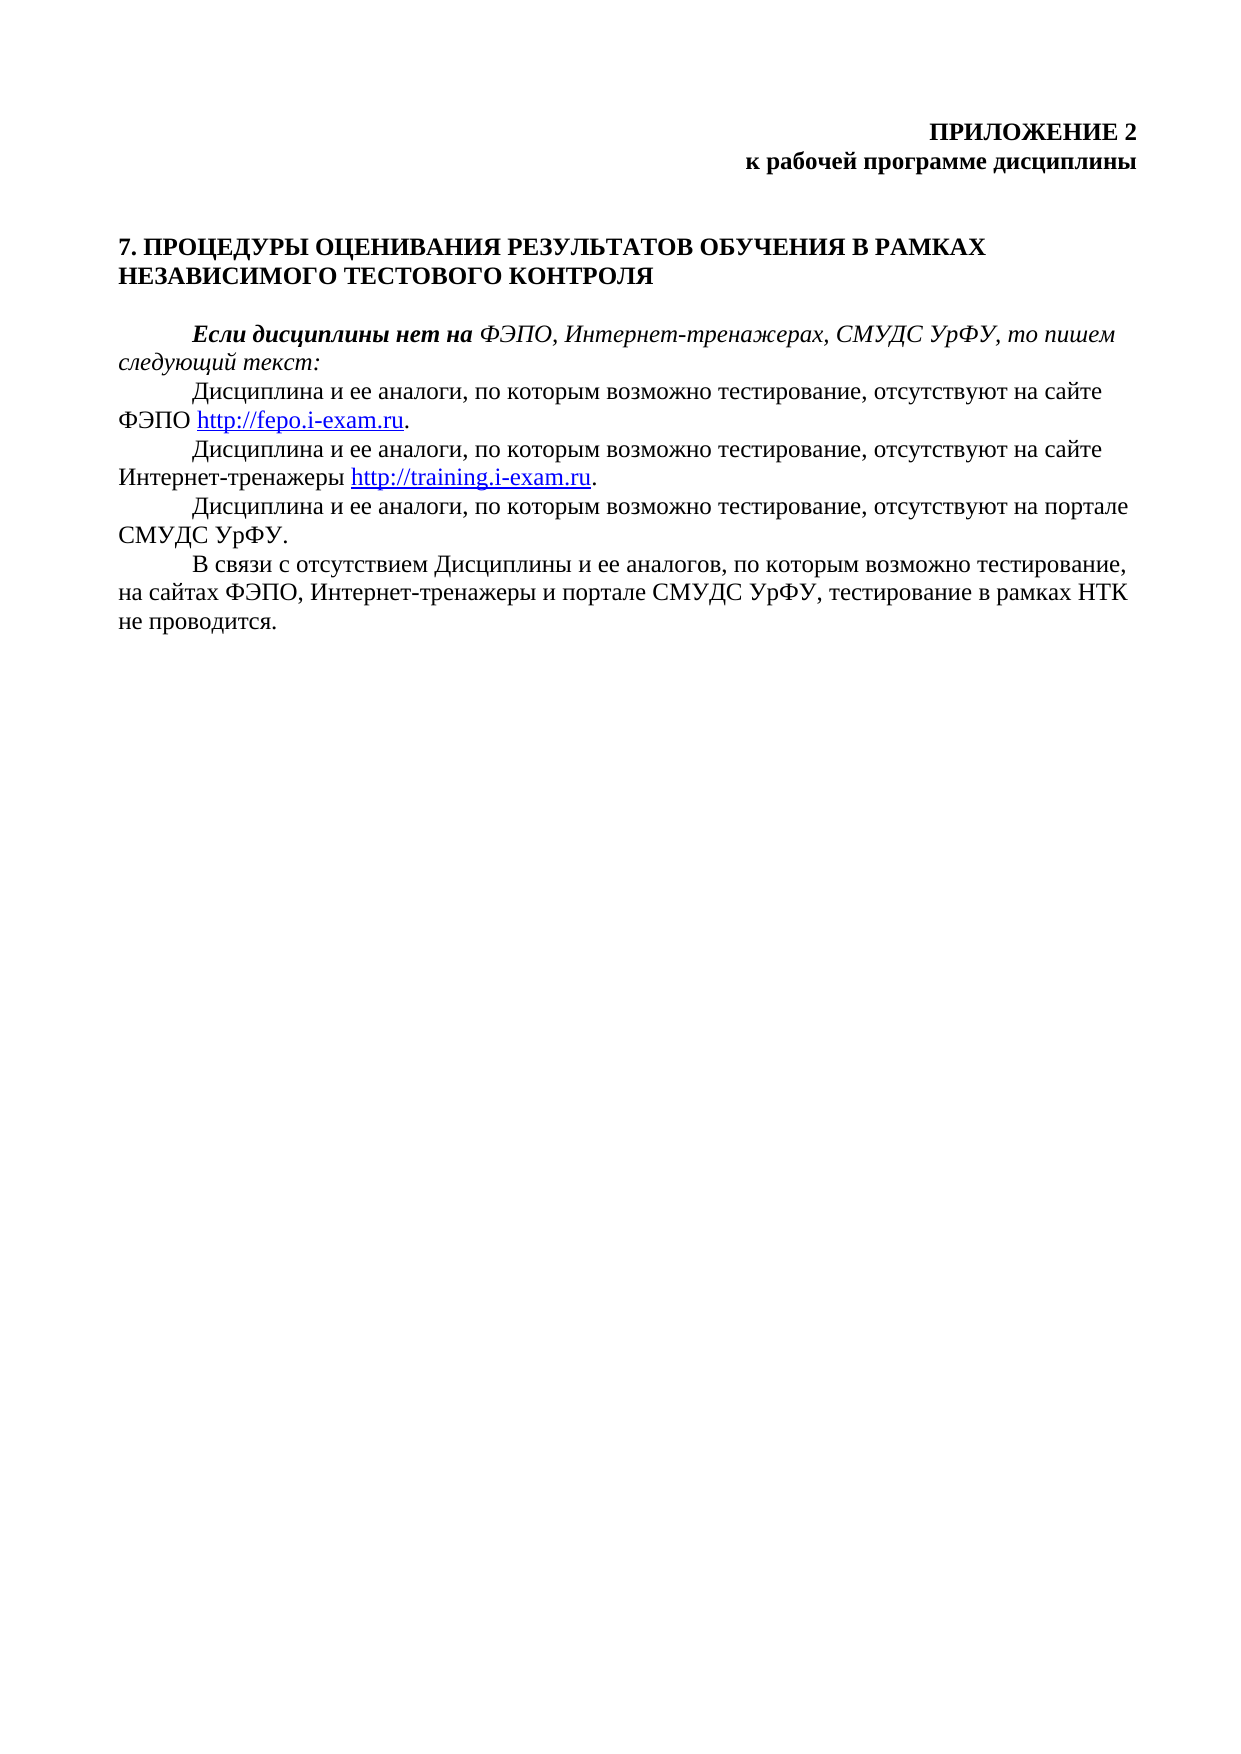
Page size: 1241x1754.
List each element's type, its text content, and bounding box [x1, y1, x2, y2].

text ПРИЛОЖЕНИЕ 2 [118, 117, 1137, 146]
text Если дисциплины нет на ФЭПО, Интернет-тренажерах, СМУДС УрФУ, то пишем следующий текст: [118, 319, 1137, 376]
text Дисциплина и ее аналоги, по которым возможно тестирование, отсутствуют на сайте Интернет-тренажеры http://training.i-exam.ru. [118, 434, 1137, 491]
text к рабочей программе дисциплины [118, 146, 1137, 175]
text Дисциплина и ее аналоги, по которым возможно тестирование, отсутствуют на сайте ФЭПО http://fepo.i-exam.ru. [118, 376, 1137, 434]
text Дисциплина и ее аналоги, по которым возможно тестирование, отсутствуют на портале СМУДС УрФУ. [118, 491, 1137, 549]
text В связи с отсутствием Дисциплины и ее аналогов, по которым возможно тестирование, на сайтах ФЭПО, Интернет-тренажеры и портале СМУДС УрФУ, тестирование в рамках НТК не проводится. [118, 549, 1137, 635]
text 7. ПРОЦЕДУРЫ ОЦЕНИВАНИЯ РЕЗУЛЬТАТОВ ОБУЧЕНИЯ В РАМКАХ НЕЗАВИСИМОГО ТЕСТОВОГО КОНТРОЛЯ [118, 232, 1137, 290]
